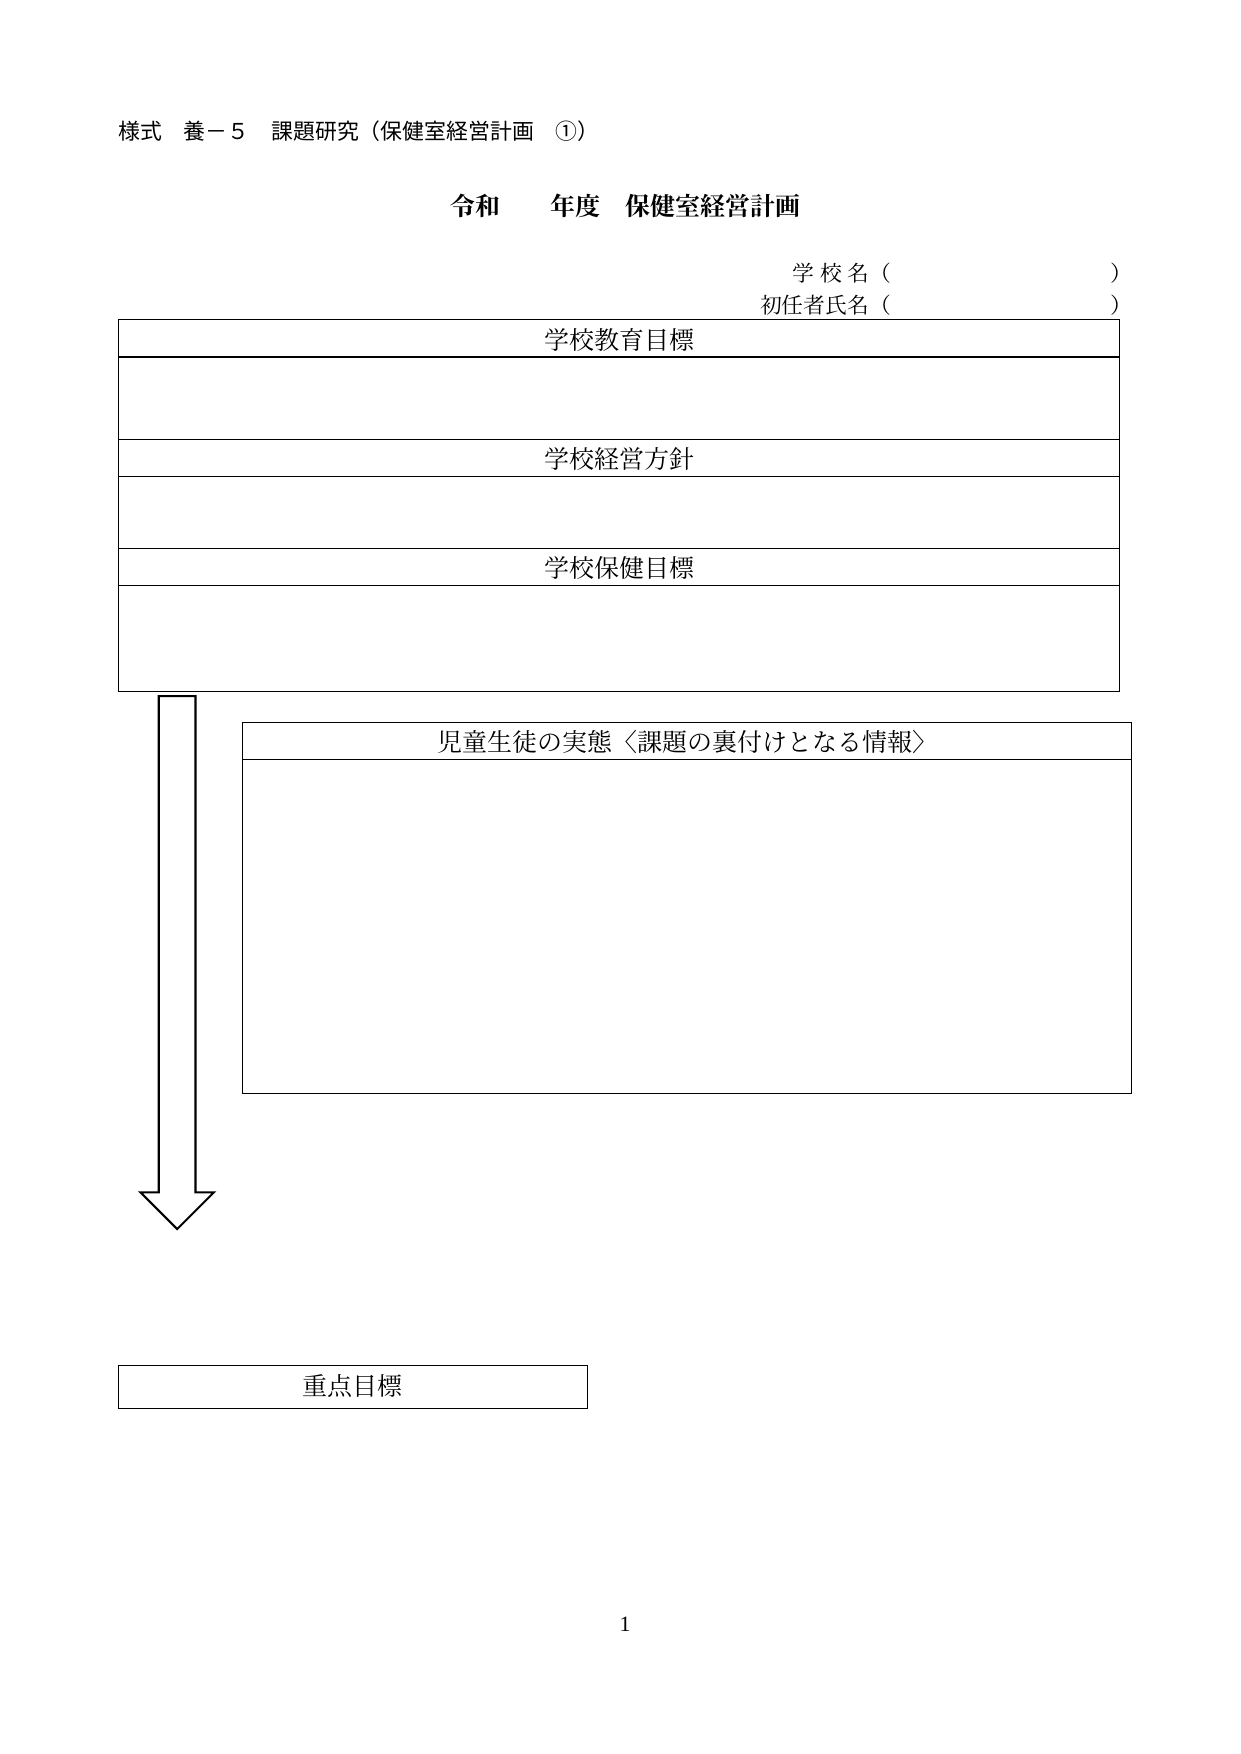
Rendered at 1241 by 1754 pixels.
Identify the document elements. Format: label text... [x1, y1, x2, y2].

text 学校名（ ） [118, 256, 1132, 288]
table_cell [243, 760, 1131, 1093]
text 初任者氏名（ ） [118, 288, 1132, 319]
table_cell 学校経営方針 [119, 440, 1119, 476]
table_cell [119, 586, 1119, 691]
table_header 学校教育目標 [119, 320, 1119, 356]
table_cell [119, 477, 1119, 547]
table_cell 学校保健目標 [119, 549, 1119, 584]
table_cell [119, 358, 1119, 439]
table_header 重点目標 [119, 1366, 587, 1408]
table_header 児童生徒の実態〈課題の裏付けとなる情報〉 [243, 723, 1131, 759]
text 令和 年度 保健室経営計画 [118, 186, 1132, 222]
text 様式 養－５ 課題研究（保健室経営計画 ①） [118, 112, 1132, 147]
